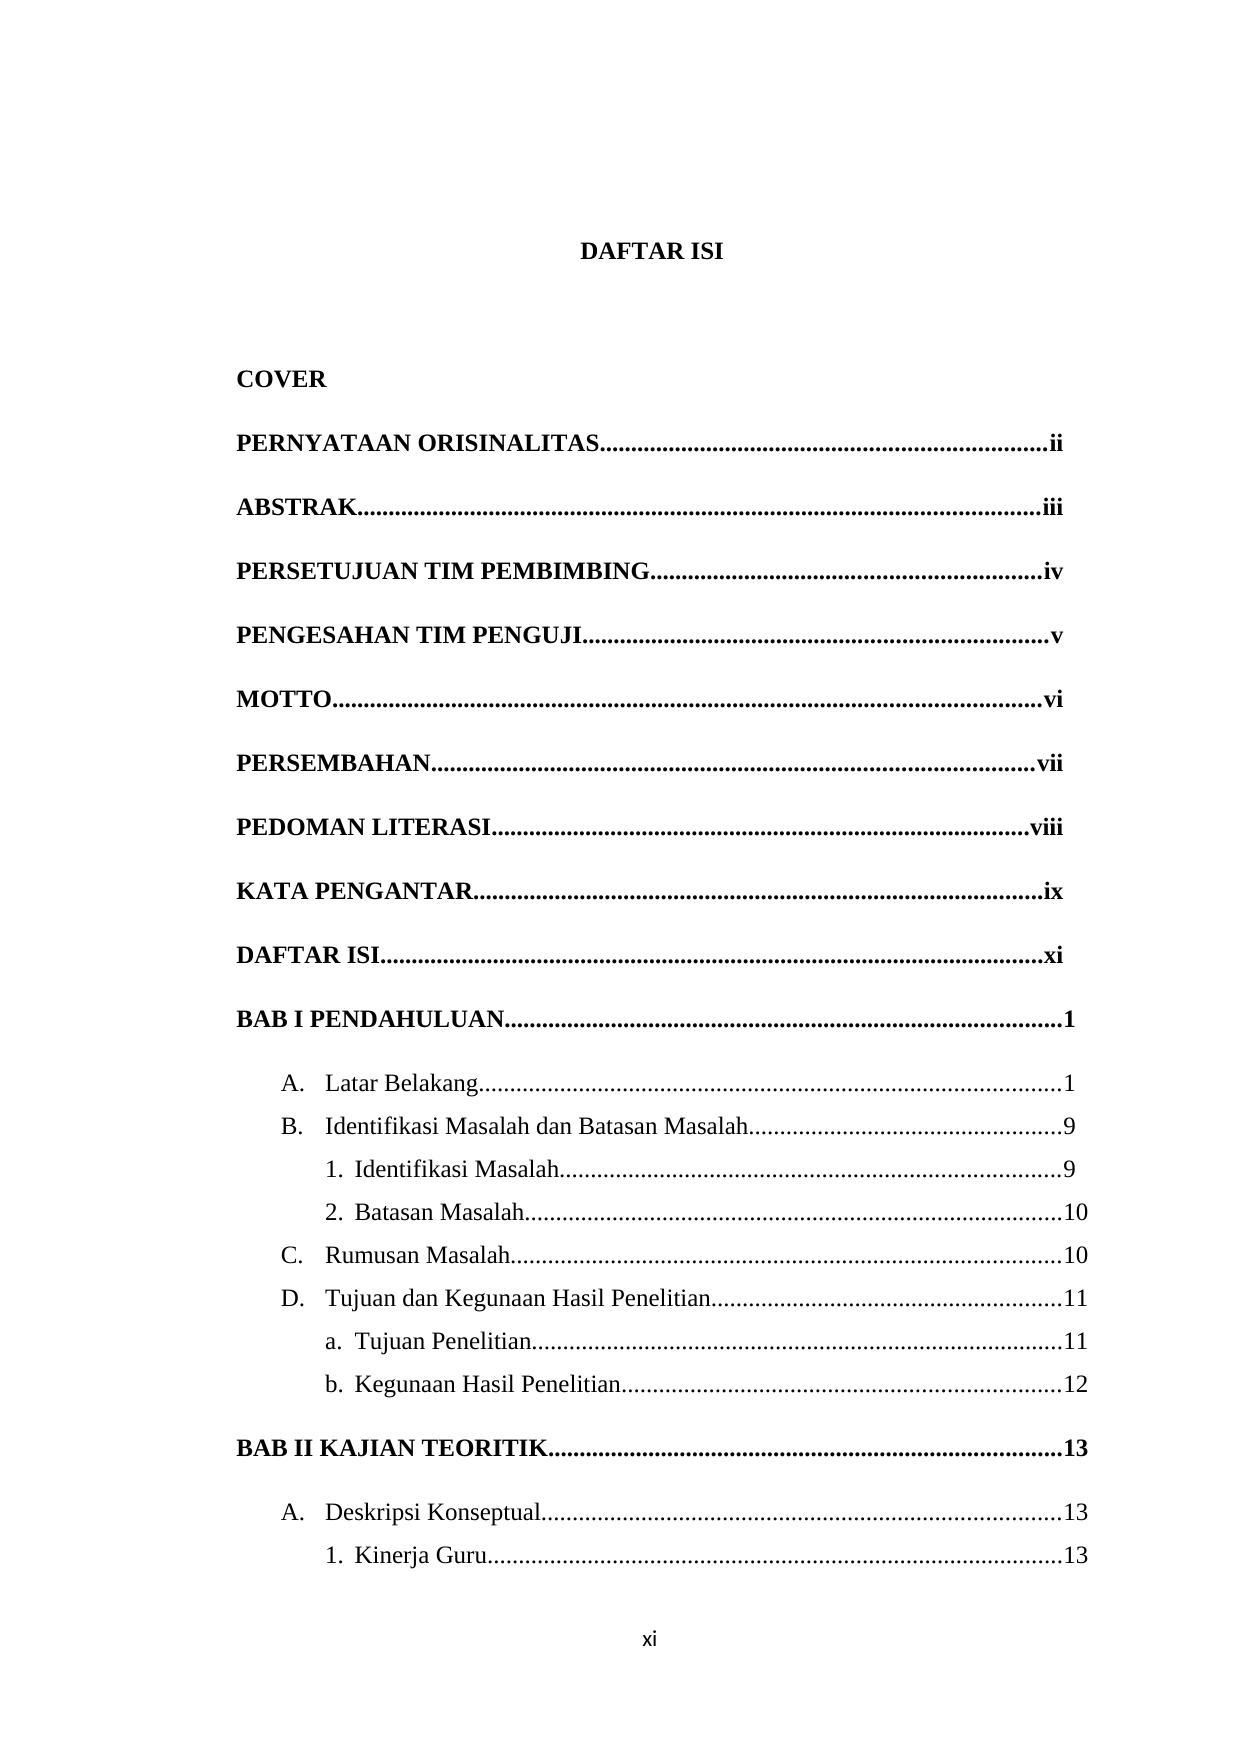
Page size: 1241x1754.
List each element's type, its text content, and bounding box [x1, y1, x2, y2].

list Batasan Masalah 10 [325, 1197, 1063, 1226]
text KATA PENGANTAR ix [236, 876, 1063, 904]
text PEDOMAN LITERASI viii [236, 812, 1063, 841]
text PERSETUJUAN TIM PEMBIMBING iv [236, 556, 1063, 585]
list Identifikasi Masalah 9 [325, 1154, 1063, 1183]
text BAB II KAJIAN TEORITIK 13 [236, 1433, 1063, 1462]
text COVER [236, 364, 1068, 393]
list Tujuan dan Kegunaan Hasil Penelitian 11 [281, 1283, 1063, 1312]
text BAB I PENDAHULUAN 1 [236, 1004, 1063, 1032]
list Kegunaan Hasil Penelitian 12 [325, 1369, 1063, 1398]
text DAFTAR ISI [236, 236, 1068, 265]
text PERNYATAAN ORISINALITAS ii [236, 428, 1063, 457]
list Latar Belakang 1 [281, 1068, 1063, 1096]
text MOTTO vi [236, 684, 1063, 713]
list Kinerja Guru 13 [325, 1541, 1063, 1569]
text PERSEMBAHAN vii [236, 748, 1063, 777]
list Identifikasi Masalah dan Batasan Masalah 9 [281, 1111, 1063, 1139]
list Deskripsi Konseptual 13 [281, 1497, 1063, 1526]
list Rumusan Masalah 10 [281, 1240, 1063, 1269]
text ABSTRAK iii [236, 492, 1063, 521]
list Tujuan Penelitian 11 [325, 1326, 1063, 1355]
text PENGESAHAN TIM PENGUJI v [236, 620, 1063, 649]
text DAFTAR ISI xi [236, 940, 1063, 968]
